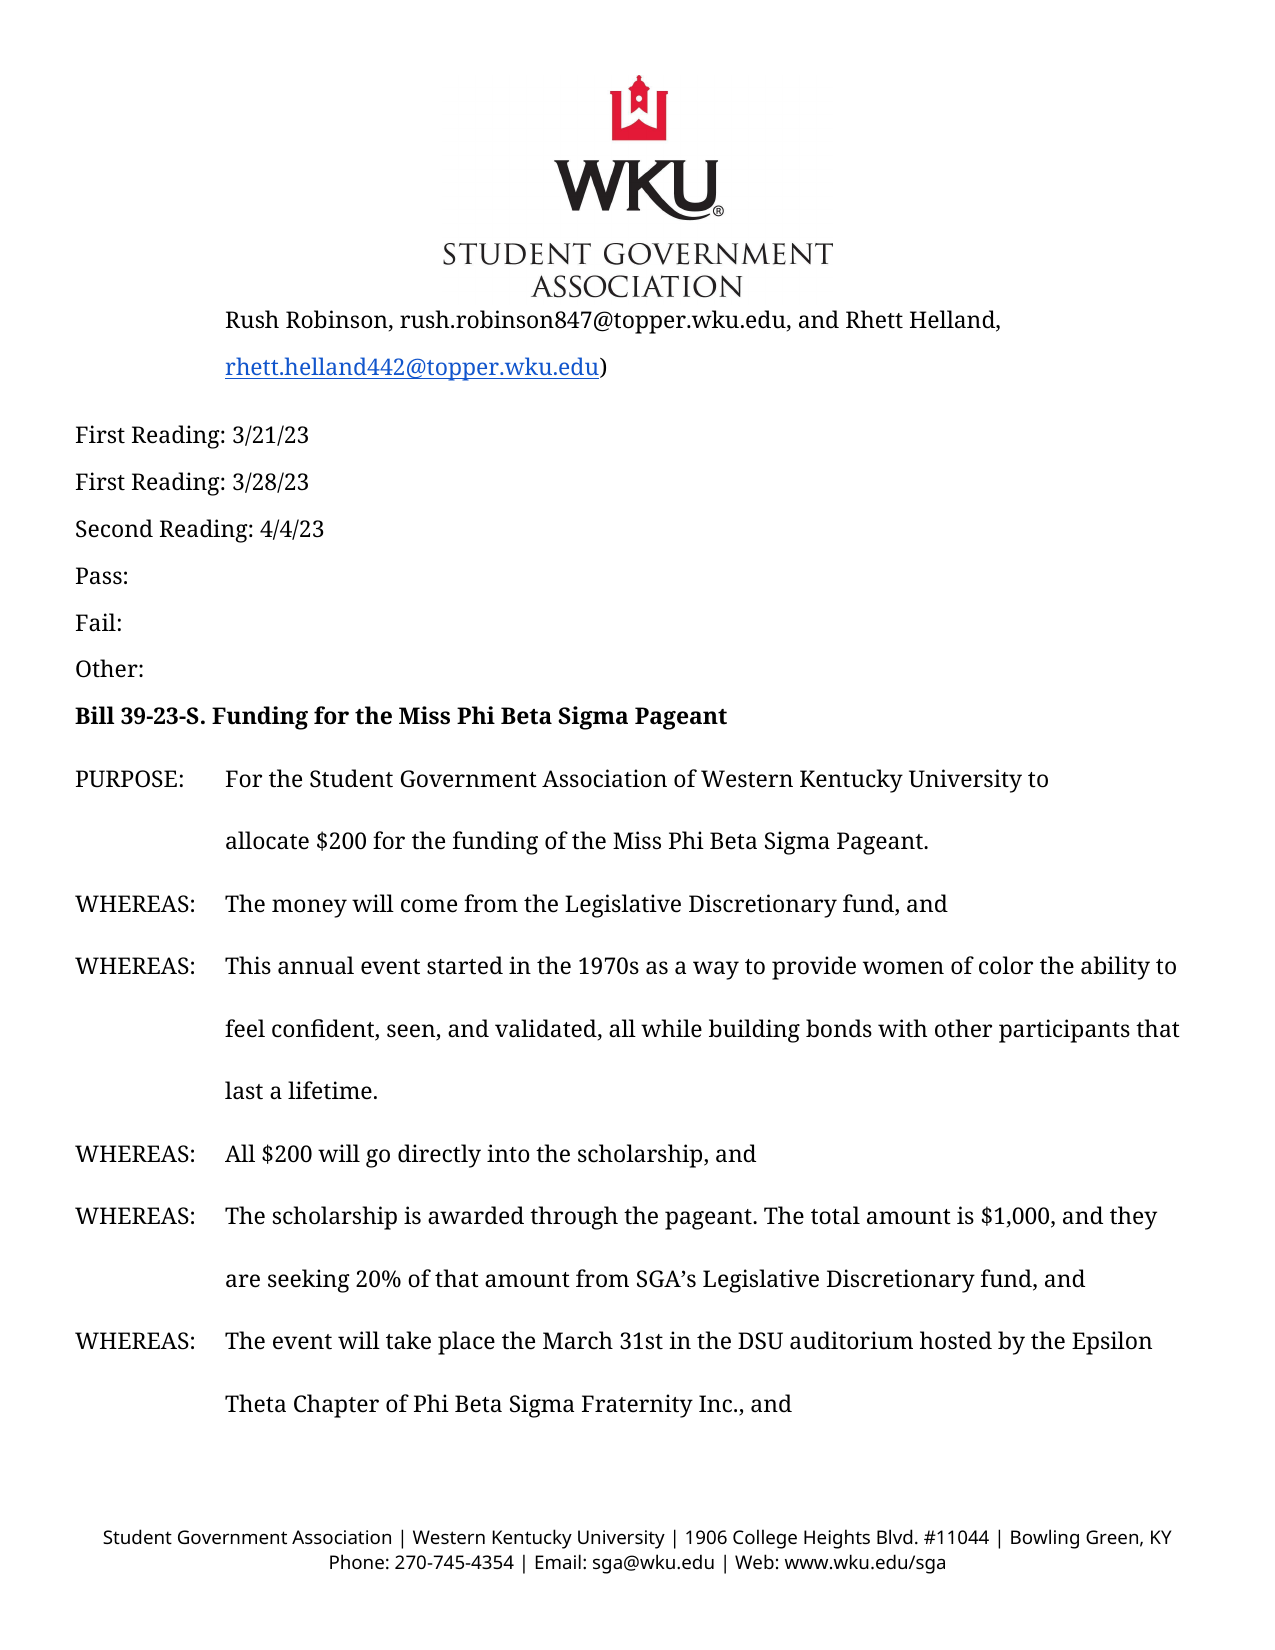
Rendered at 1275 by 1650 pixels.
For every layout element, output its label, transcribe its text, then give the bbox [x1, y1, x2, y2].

text PURPOSE: For the Student Government Association of Western Kentucky University to [75, 763, 1200, 794]
text WHEREAS: The scholarship is awarded through the pageant. The total amount is $1,000, and they are seeking 20% of that amount from SGA’s Legislative Discretionary fund, and [75, 1200, 1200, 1294]
text Bill 39-23-S. Funding for the Miss Phi Beta Sigma Pageant [75, 700, 1200, 732]
text WHEREAS: The event will take place the March 31st in the DSU auditorium hosted by the Epsilon Theta Chapter of Phi Beta Sigma Fraternity Inc., and [75, 1325, 1200, 1419]
text First Reading: 3/28/23 [75, 466, 1200, 497]
text Second Reading: 4/4/23 [75, 513, 1200, 544]
text Other: [75, 653, 1200, 685]
text allocate $200 for the funding of the Miss Phi Beta Sigma Pageant. [225, 825, 1200, 857]
text Pass: [75, 560, 1200, 591]
text First Reading: 3/21/23 [75, 419, 1200, 450]
text WHEREAS: All $200 will go directly into the scholarship, and [75, 1138, 1200, 1169]
text WHEREAS: The money will come from the Legislative Discretionary fund, and [75, 888, 1200, 919]
picture [441, 75, 834, 305]
text Fail: [75, 607, 1200, 638]
text WHEREAS: This annual event started in the 1970s as a way to provide women of color the ability to feel confident, seen, and validated, all while building bonds with other participants that last a lifetime. [75, 950, 1200, 1107]
